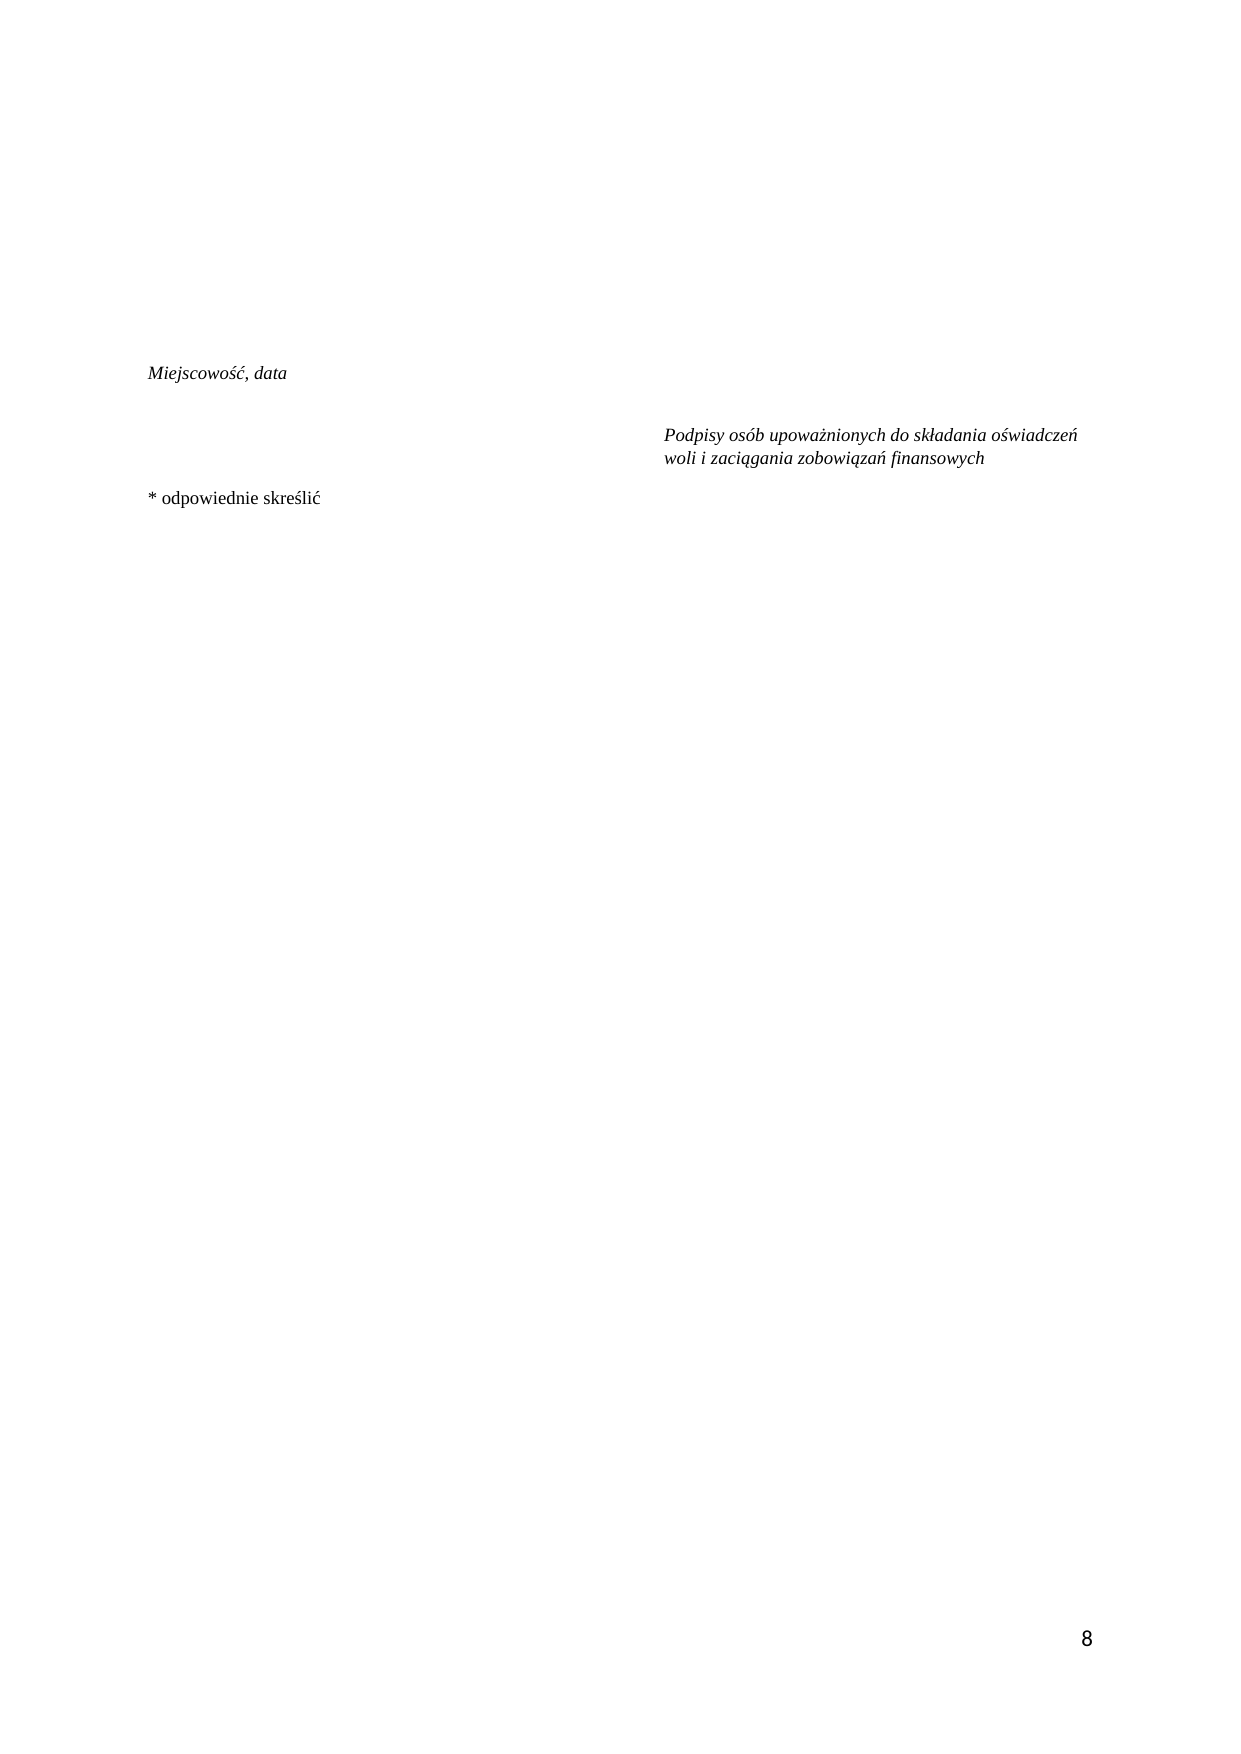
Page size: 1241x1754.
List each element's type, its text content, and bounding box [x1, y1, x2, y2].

subtitle Miejscowość, data [148, 362, 1093, 383]
text Podpisy osób upoważnionych do składania oświadczeń woli i zaciągania zobowiązań finansowych [664, 423, 1093, 468]
text * odpowiednie skreślić [148, 487, 1093, 508]
